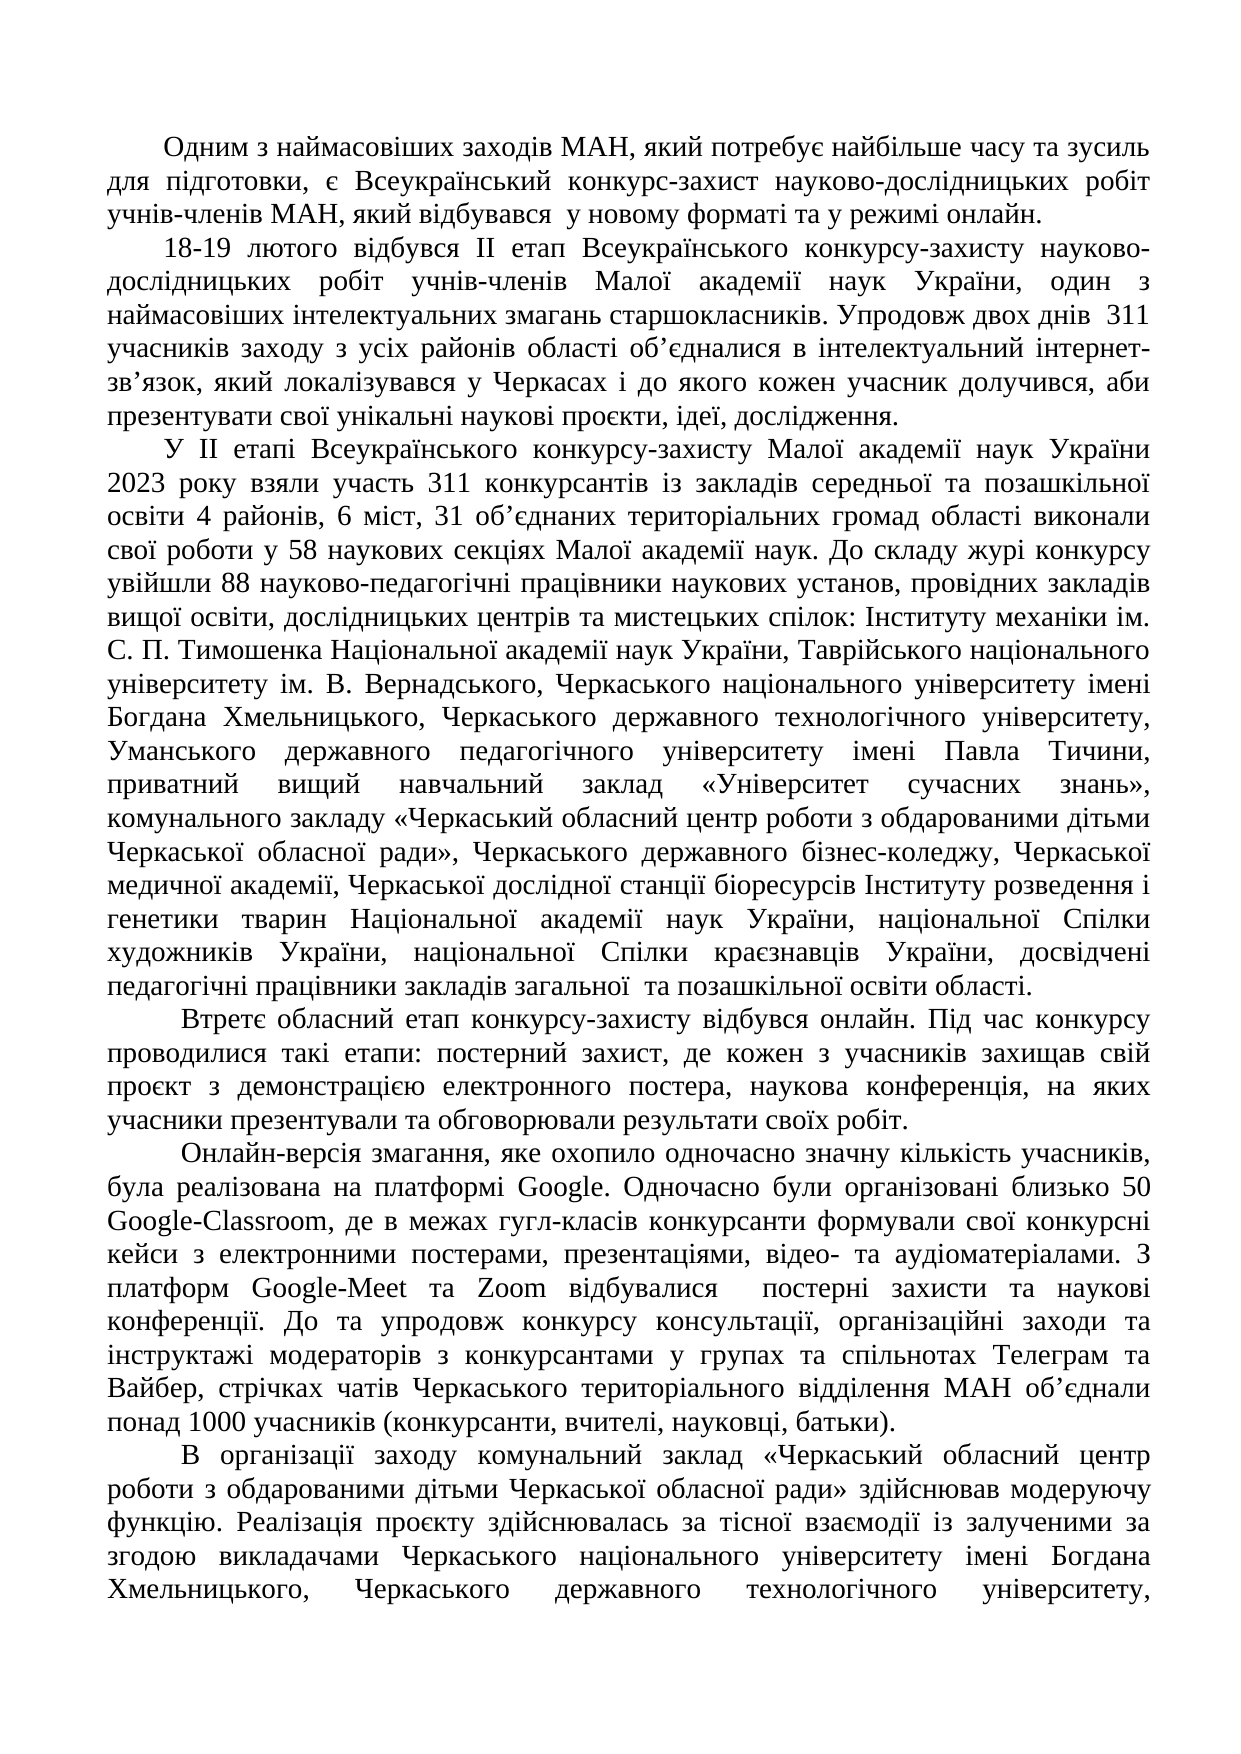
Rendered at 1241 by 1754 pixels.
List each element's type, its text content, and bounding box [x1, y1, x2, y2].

text Одним з наймасовіших заходів МАН, який потребує найбільше часу та зусиль для підготовки, є Всеукраїнський конкурс-захист науково-дослідницьких робіт учнів-членів МАН, який відбувався у новому форматі та у режимі онлайн. [107, 129, 1151, 230]
text Втретє обласний етап конкурсу-захисту відбувся онлайн. Під час конкурсу проводилися такі етапи: постерний захист, де кожен з учасників захищав свій проєкт з демонстрацією електронного постера, наукова конференція, на яких учасники презентували та обговорювали результати своїх робіт. [107, 1001, 1151, 1136]
text У ІІ етапі Всеукраїнського конкурсу-захисту Малої академії наук України 2023 року взяли участь 311 конкурсантів із закладів середньої та позашкільної освіти 4 районів, 6 міст, 31 об’єднаних територіальних громад області виконали свої роботи у 58 наукових секціях Малої академії наук. До складу журі конкурсу увійшли 88 науково-педагогічні працівники наукових установ, провідних закладів вищої освіти, дослідницьких центрів та мистецьких спілок: Інституту механіки ім. С. П. Тимошенка Національної академії наук України, Таврійського національного університету ім. В. Вернадського, Черкаського національного університету імені Богдана Хмельницького, Черкаського державного технологічного університету, Уманського державного педагогічного університету імені Павла Тичини, приватний вищий навчальний заклад «Університет сучасних знань», комунального закладу «Черкаський обласний центр роботи з обдарованими дітьми Черкаської обласної ради», Черкаського державного бізнес-коледжу, Черкаської медичної академії, Черкаської дослідної станції біоресурсів Інституту розведення і генетики тварин Національної академії наук України, національної Спілки художників України, національної Спілки краєзнавців України, досвідчені педагогічні працівники закладів загальної та позашкільної освіти області. [107, 431, 1151, 1001]
text Онлайн-версія змагання, яке охопило одночасно значну кількість учасників, була реалізована на платформі Google. Одночасно були організовані близько 50 Google-Classroom, де в межах гугл-класів конкурсанти формували свої конкурсні кейси з електронними постерами, презентаціями, відео- та аудіоматеріалами. З платформ Google-Meet та Zoom відбувалися постерні захисти та наукові конференції. До та упродовж конкурсу консультації, організаційні заходи та інструктажі модераторів з конкурсантами у групах та спільнотах Телеграм та Вайбер, стрічках чатів Черкаського територіального відділення МАН об’єднали понад 1000 учасників (конкурсанти, вчителі, науковці, батьки). [107, 1136, 1151, 1437]
text 18-19 лютого відбувся ІІ етап Всеукраїнського конкурсу-захисту науково-дослідницьких робіт учнів-членів Малої академії наук України, один з наймасовіших інтелектуальних змагань старшокласників. Упродовж двох днів 311 учасників заходу з усіх районів області об’єдналися в інтелектуальний інтернет-зв’язок, який локалізувався у Черкасах і до якого кожен учасник долучився, аби презентувати свої унікальні наукові проєкти, ідеї, дослідження. [107, 230, 1151, 431]
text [107, 1437, 1151, 1605]
